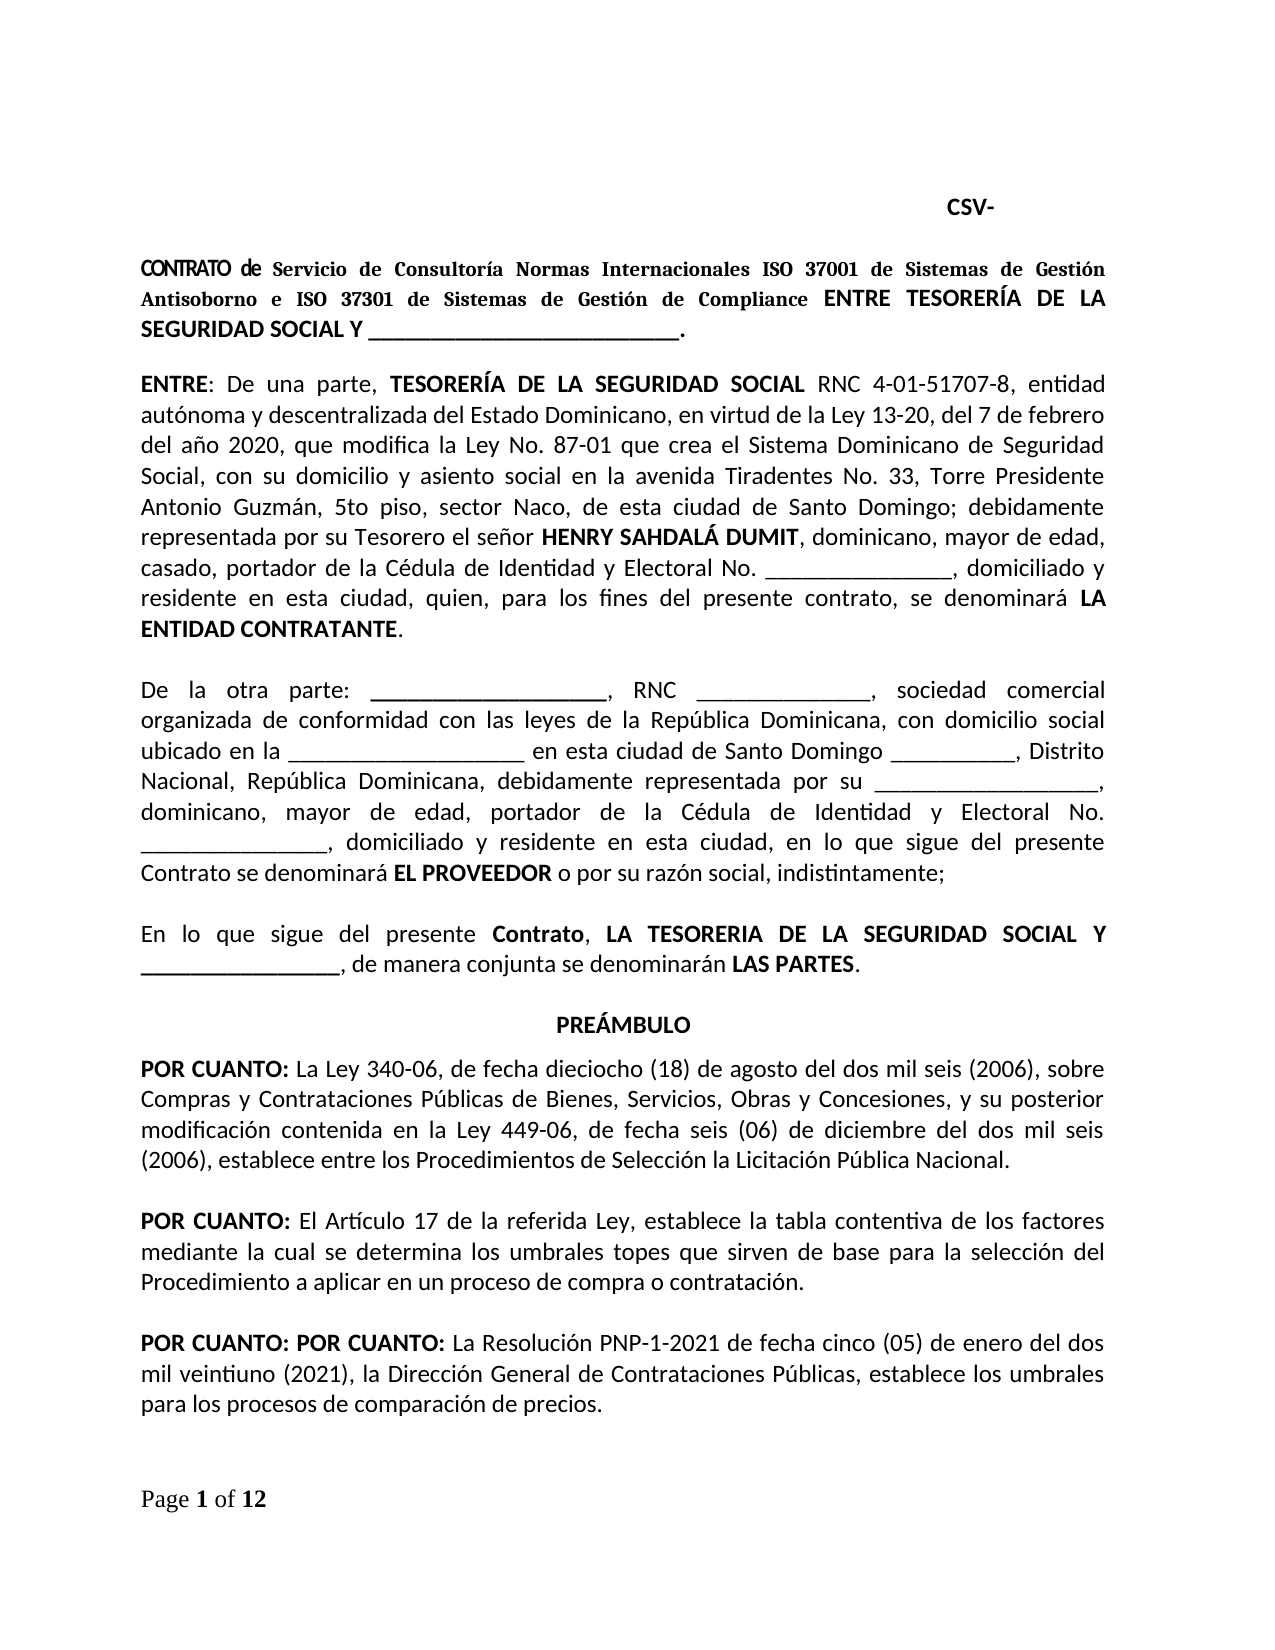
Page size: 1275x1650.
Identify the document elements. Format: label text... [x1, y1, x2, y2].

text POR CUANTO: POR CUANTO: La Resolución PNP-1-2021 de fecha cinco (05) de enero del dos mil veintiuno (2021), la Dirección General de Contrataciones Públicas, establece los umbrales para los procesos de comparación de precios. [141, 1327, 1106, 1419]
text POR CUANTO: La Ley 340-06, de fecha dieciocho (18) de agosto del dos mil seis (2006), sobre Compras y Contrataciones Públicas de Bienes, Servicios, Obras y Concesiones, y su posterior modificación contenida en la Ley 449-06, de fecha seis (06) de diciembre del dos mil seis (2006), establece entre los Procedimientos de Selección la Licitación Pública Nacional. [141, 1053, 1106, 1175]
text De la otra parte: ___________________, RNC ______________, sociedad comercial organizada de conformidad con las leyes de la República Dominicana, con domicilio social ubicado en la ___________________ en esta ciudad de Santo Domingo __________, Distrito Nacional, República Dominicana, debidamente representada por su __________________, dominicano, mayor de edad, portador de la Cédula de Identidad y Electoral No. _______________, domiciliado y residente en esta ciudad, en lo que sigue del presente Contrato se denominará EL PROVEEDOR o por su razón social, indistintamente; [141, 674, 1106, 887]
text CSV- [141, 191, 1106, 221]
text CONTRATO de Servicio de Consultoría Normas Internacionales ISO 37001 de Sistemas de Gestión Antisoborno e ISO 37301 de Sistemas de Gestión de Compliance ENTRE TESORERÍA DE LA SEGURIDAD SOCIAL Y _________________________. [141, 252, 1106, 343]
text ENTRE: De una parte, TESORERÍA DE LA SEGURIDAD SOCIAL RNC 4-01-51707-8, entidad autónoma y descentralizada del Estado Dominicano, en virtud de la Ley 13-20, del 7 de febrero del año 2020, que modifica la Ley No. 87-01 que crea el Sistema Dominicano de Seguridad Social, con su domicilio y asiento social en la avenida Tiradentes No. 33, Torre Presidente Antonio Guzmán, 5to piso, sector Naco, de esta ciudad de Santo Domingo; debidamente representada por su Tesorero el señor HENRY SAHDALÁ DUMIT, dominicano, mayor de edad, casado, portador de la Cédula de Identidad y Electoral No. _______________, domiciliado y residente en esta ciudad, quien, para los fines del presente contrato, se denominará LA ENTIDAD CONTRATANTE. [141, 369, 1106, 643]
text En lo que sigue del presente Contrato, LA TESORERIA DE LA SEGURIDAD SOCIAL Y ________________, de manera conjunta se denominarán LAS PARTES. [141, 918, 1106, 979]
text POR CUANTO: El Artículo 17 de la referida Ley, establece la tabla contentiva de los factores mediante la cual se determina los umbrales topes que sirven de base para la selección del Procedimiento a aplicar en un proceso de compra o contratación. [141, 1205, 1106, 1297]
text PREÁMBULO [141, 1009, 1106, 1040]
